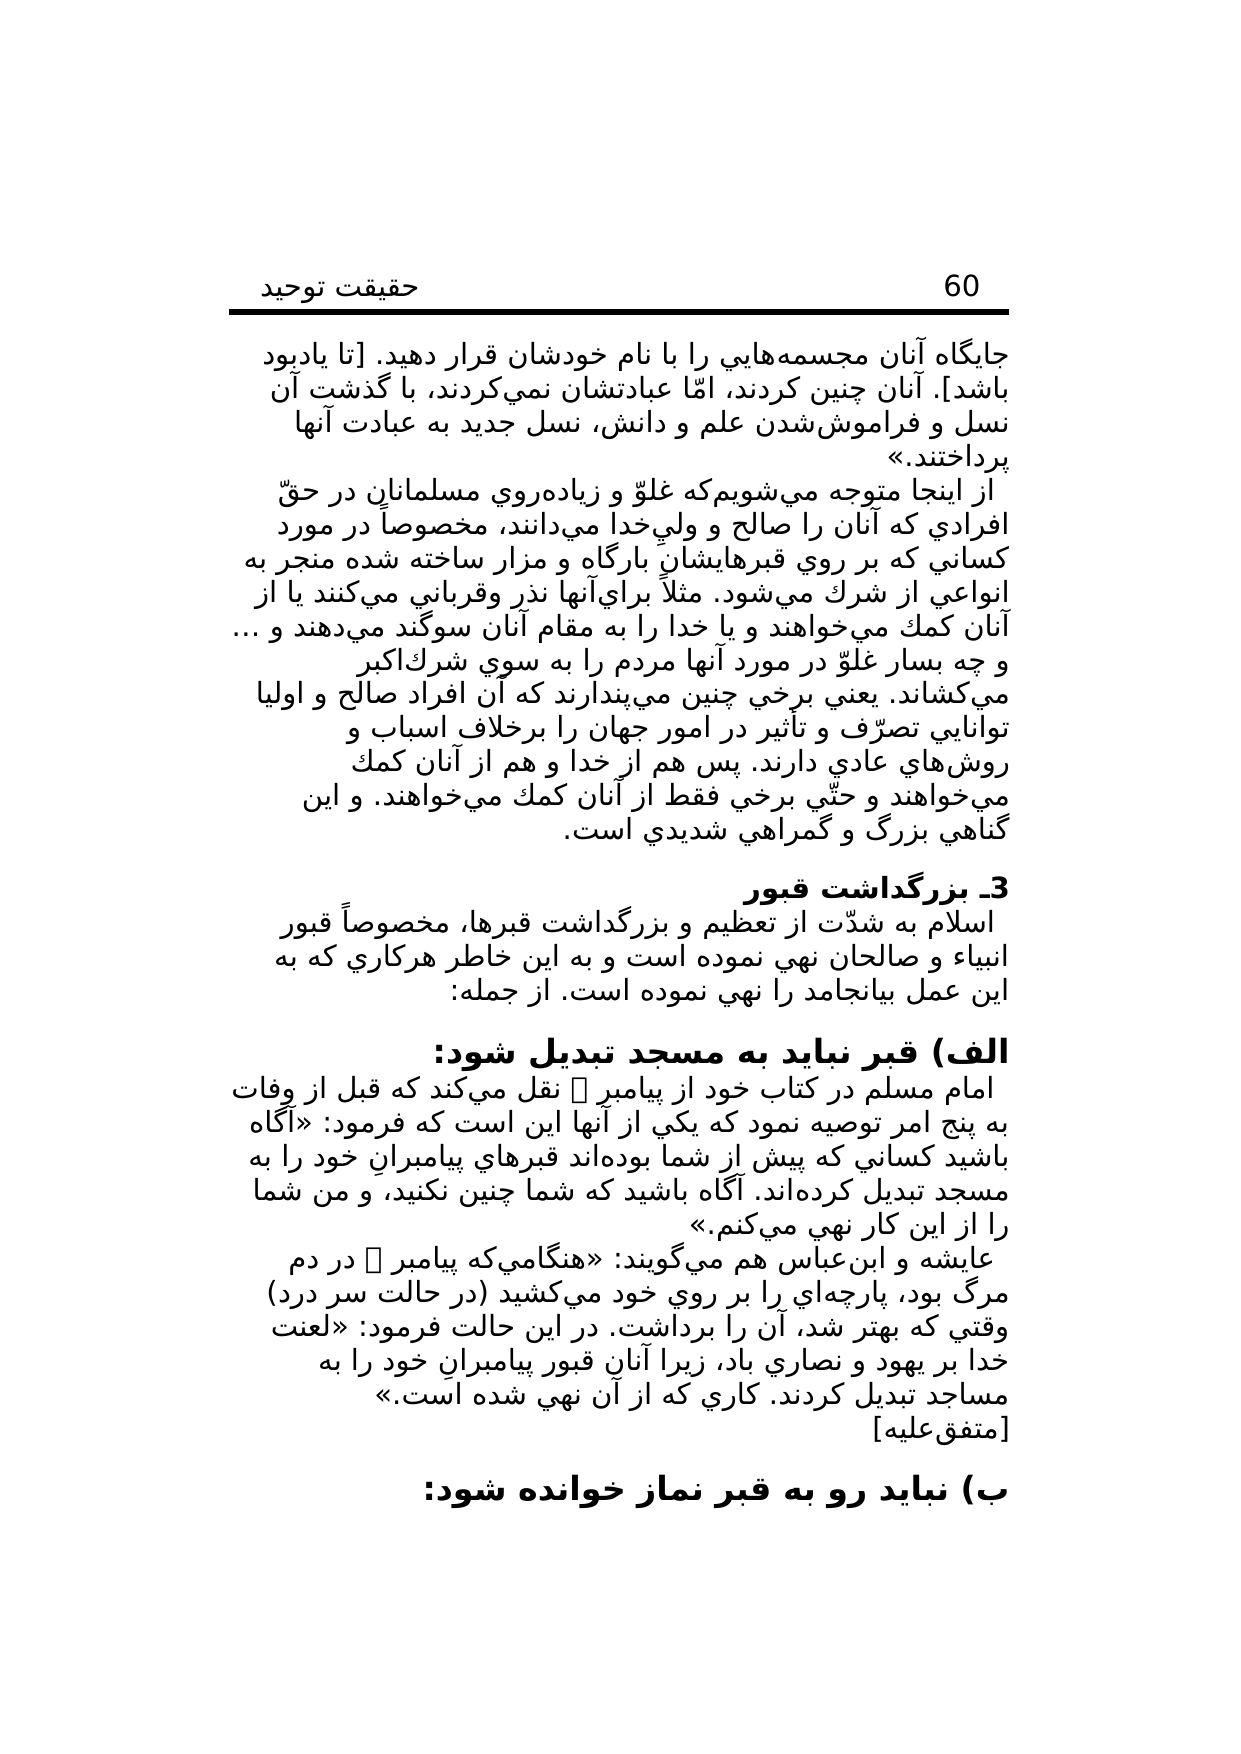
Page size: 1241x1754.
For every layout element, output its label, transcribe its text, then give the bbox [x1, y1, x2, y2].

text اسلام به شدّت از تعظيم و بزرگداشت قبرها، مخصوصاً قبور انبياء و صالحان نهي نموده است و به اين خاطر هركاري كه به اين عمل بيانجامد را نهي نموده است. از جمله: [230, 906, 1010, 1007]
text عايشه و ابن‌عباس هم مي‌گويند: «هنگامي‌كه پيامبر در دم مرگ بود، پارچه‌اي را بر روي خود مي‌كشيد (در حالت سر درد) وقتي كه بهتر شد، آن را برداشت. در اين حالت فرمود: «لعنت خدا بر يهود و نصاري باد، زيرا آنان قبور پيامبرانِ خود را به مساجد تبديل كردند. كاري كه از آن نهي شده است.» [متفق‌عليه] [230, 1241, 1010, 1445]
text 3ـ بزرگداشت قبور [230, 872, 1010, 906]
text ب) نبايد رو به قبر نماز خوانده شود: [230, 1470, 1010, 1509]
text از اينجا متوجه مي‌شويم‌كه غلوّ و زياده‌روي مسلمانان در حقّ افرادي كه آنان را صالح و وليِ‌خدا مي‌دانند، مخصوصاً در مورد كساني كه بر روي قبرهايشان بارگاه و مزار ساخته شده منجر به انواعي از شرك مي‌شود. مثلاً براي‌آنها نذر وقرباني مي‌كنند يا از آنان كمك مي‌خواهند و يا خدا را به مقام آنان سوگند مي‌دهند و … و چه بسار غلوّ در مورد آنها مردم را به سوي شرك‌اكبر مي‌كشاند. يعني برخي چنين مي‌پندارند كه آن افراد صالح و اوليا توانايي تصرّف و تأثير در امور جهان را برخلاف اسباب و روش‌هاي عادي دارند. پس هم از خدا و هم از آنان كمك مي‌خواهند و حتّي برخي فقط از آنان كمك مي‌خواهند. و اين گناهي بزرگ و گمراهي شديدي است. [230, 473, 1010, 847]
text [230, 337, 1010, 473]
text الف) قبر نبايد به مسجد تبديل شود: [230, 1032, 1010, 1071]
text امام مسلم در كتاب خود از پيامبر نقل مي‌كند كه قبل از وفات به پنج امر توصيه نمود كه يكي از آنها اين است كه فرمود: «آگاه باشيد كساني كه پيش از شما بوده‌اند قبرهاي پيامبرانِ خود را به مسجد تبديل كرده‌اند. آگاه باشيد كه شما چنين نكنيد، و من شما را از اين كار نهي مي‌كنم.» [230, 1071, 1010, 1241]
